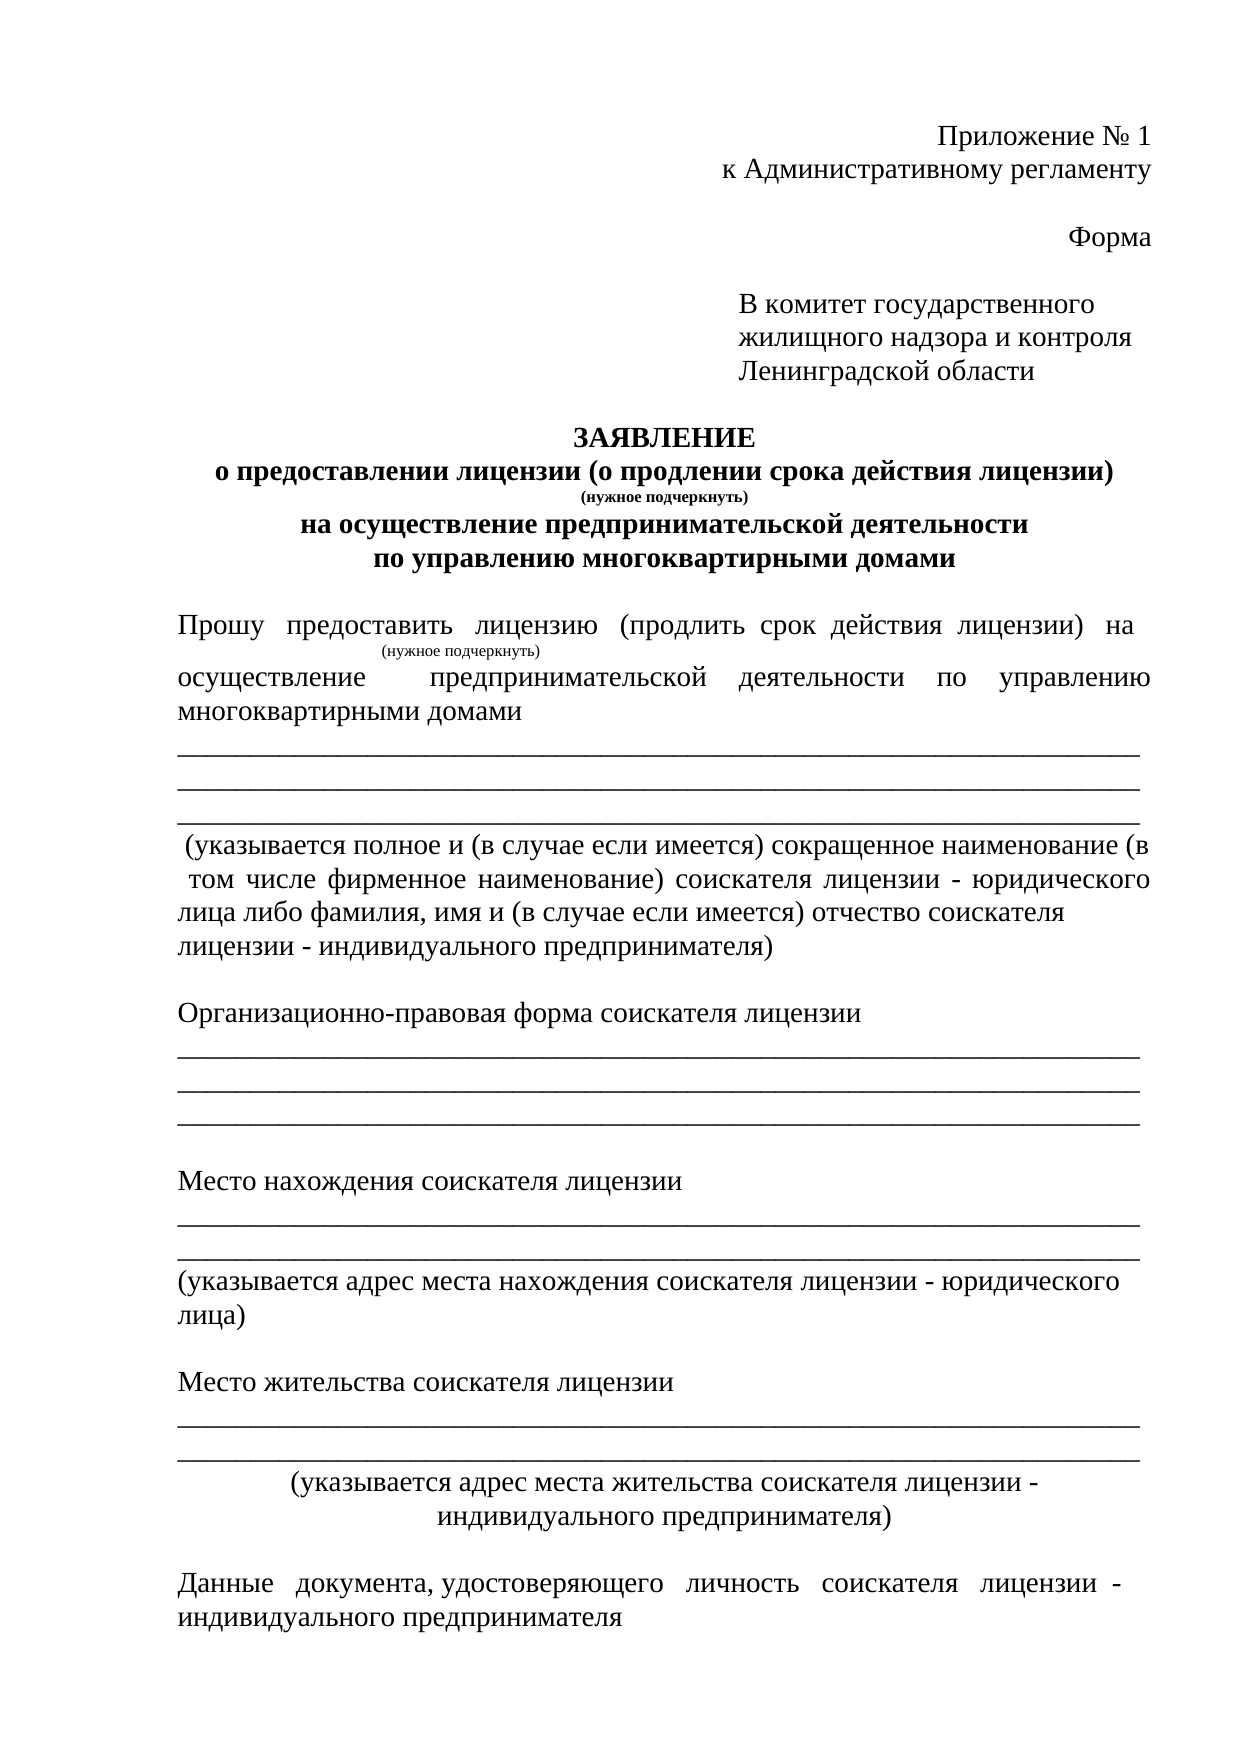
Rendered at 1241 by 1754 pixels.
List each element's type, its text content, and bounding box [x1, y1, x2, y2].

text __________________________________________________________________ [177, 1028, 1152, 1062]
text (указывается адрес места жительства соискателя лицензии - [177, 1464, 1152, 1498]
text индивидуального предпринимателя) [177, 1498, 1152, 1532]
text (нужное подчеркнуть) [177, 640, 1152, 659]
text __________________________________________________________________ [177, 760, 1152, 794]
text к Административному регламенту [177, 152, 1152, 185]
text лицензии - индивидуального предпринимателя) [177, 928, 1152, 961]
text Место жительства соискателя лицензии [177, 1364, 1152, 1397]
text индивидуального предпринимателя [177, 1599, 1152, 1632]
text лица) [177, 1297, 1152, 1330]
text __________________________________________________________________ [177, 1196, 1152, 1230]
text __________________________________________________________________ [177, 1230, 1152, 1263]
text о предоставлении лицензии (о продлении срока действия лицензии) [177, 453, 1152, 487]
text (указывается полное и (в случае если имеется) сокращенное наименование (в [177, 827, 1152, 861]
text на осуществление предпринимательской деятельности [177, 506, 1152, 540]
text Данные документа, удостоверяющего личность соискателя лицензии - [177, 1565, 1152, 1599]
text (указывается адрес места нахождения соискателя лицензии - юридического [177, 1263, 1152, 1297]
text Прошу предоставить лицензию (продлить срок действия лицензии) на [177, 607, 1152, 640]
text ЗАЯВЛЕНИЕ [177, 420, 1152, 453]
text по управлению многоквартирными домами [177, 540, 1152, 573]
text __________________________________________________________________ [177, 1096, 1152, 1129]
text Место нахождения соискателя лицензии [177, 1163, 1152, 1196]
text жилищного надзора и контроля [738, 319, 1152, 353]
text __________________________________________________________________ [177, 794, 1152, 827]
text Организационно-правовая форма соискателя лицензии [177, 995, 1152, 1028]
text __________________________________________________________________ [177, 1397, 1152, 1431]
text В комитет государственного [738, 286, 1152, 319]
text __________________________________________________________________ [177, 727, 1152, 760]
text осуществление предпринимательской деятельности по управлению многоквартирными домами [177, 659, 1152, 727]
text Форма [177, 219, 1152, 252]
text Приложение № 1 [177, 118, 1152, 152]
text (нужное подчеркнуть) [177, 487, 1152, 506]
text Ленинградской области [738, 353, 1152, 386]
text том числе фирменное наименование) соискателя лицензии - юридического лица либо фамилия, имя и (в случае если имеется) отчество соискателя [177, 861, 1152, 928]
text __________________________________________________________________ [177, 1062, 1152, 1096]
text __________________________________________________________________ [177, 1431, 1152, 1464]
